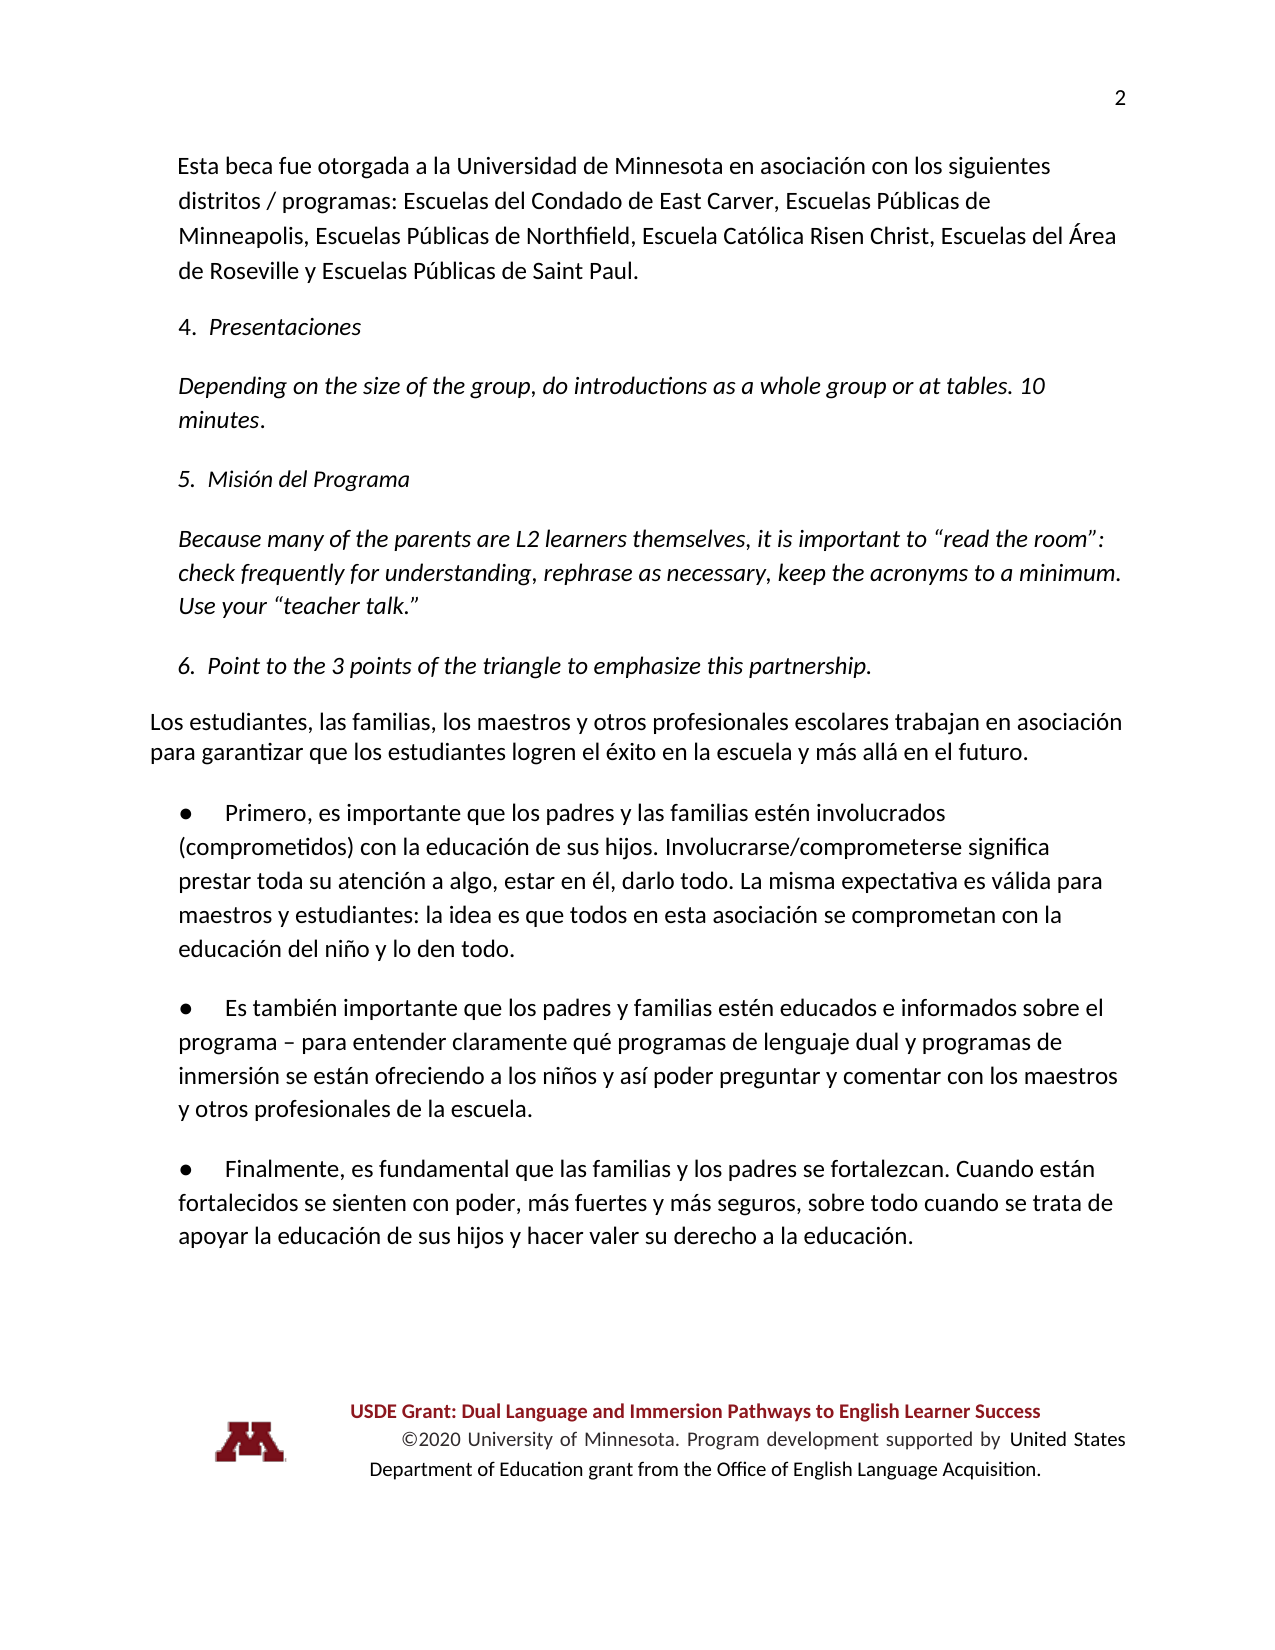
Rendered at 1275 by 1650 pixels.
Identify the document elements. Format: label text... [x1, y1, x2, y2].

picture [206, 1416, 287, 1465]
text Because many of the parents are L2 learners themselves, it is important to “read the room”: check frequently for understanding, rephrase as necessary, keep the acronyms to a minimum. Use your “teacher talk.” [178, 523, 1125, 621]
text Depending on the size of the group, do introductions as a whole group or at tables. 10 minutes. [178, 370, 1125, 434]
text Esta beca fue otorgada a la Universidad de Minnesota en asociación con los siguientes distritos / programas: Escuelas del Condado de East Carver, Escuelas Públicas de Minneapolis, Escuelas Públicas de Northfield, Escuela Católica Risen Christ, Escuelas del Área de Roseville y Escuelas Públicas de Saint Paul. [177, 150, 1122, 286]
list Es también importante que los padres y familias estén educados e informados sobre el programa – para entender claramente qué programas de lenguaje dual y programas de inmersión se están ofreciendo a los niños y así poder preguntar y comentar con los maestros y otros profesionales de la escuela. [178, 992, 1125, 1124]
text Los estudiantes, las familias, los maestros y otros profesionales escolares trabajan en asociación para garantizar que los estudiantes logren el éxito en la escuela y más allá en el futuro. [150, 706, 1125, 767]
list Finalmente, es fundamental que las familias y los padres se fortalezcan. Cuando están fortalecidos se sienten con poder, más fuertes y más seguros, sobre todo cuando se trata de apoyar la educación de sus hijos y hacer valer su derecho a la educación. [178, 1153, 1125, 1251]
text 4. Presentaciones [178, 311, 1125, 341]
text 5. Misión del Programa [177, 463, 1125, 494]
text 6. Point to the 3 points of the triangle to emphasize this partnership. [177, 650, 1125, 681]
list Primero, es importante que los padres y las familias estén involucrados (comprometidos) con la educación de sus hijos. Involucrarse/comprometerse significa prestar toda su atención a algo, estar en él, darlo todo. La misma expectativa es válida para maestros y estudiantes: la idea es que todos en esta asociación se comprometan con la educación del niño y lo den todo. [178, 797, 1125, 963]
